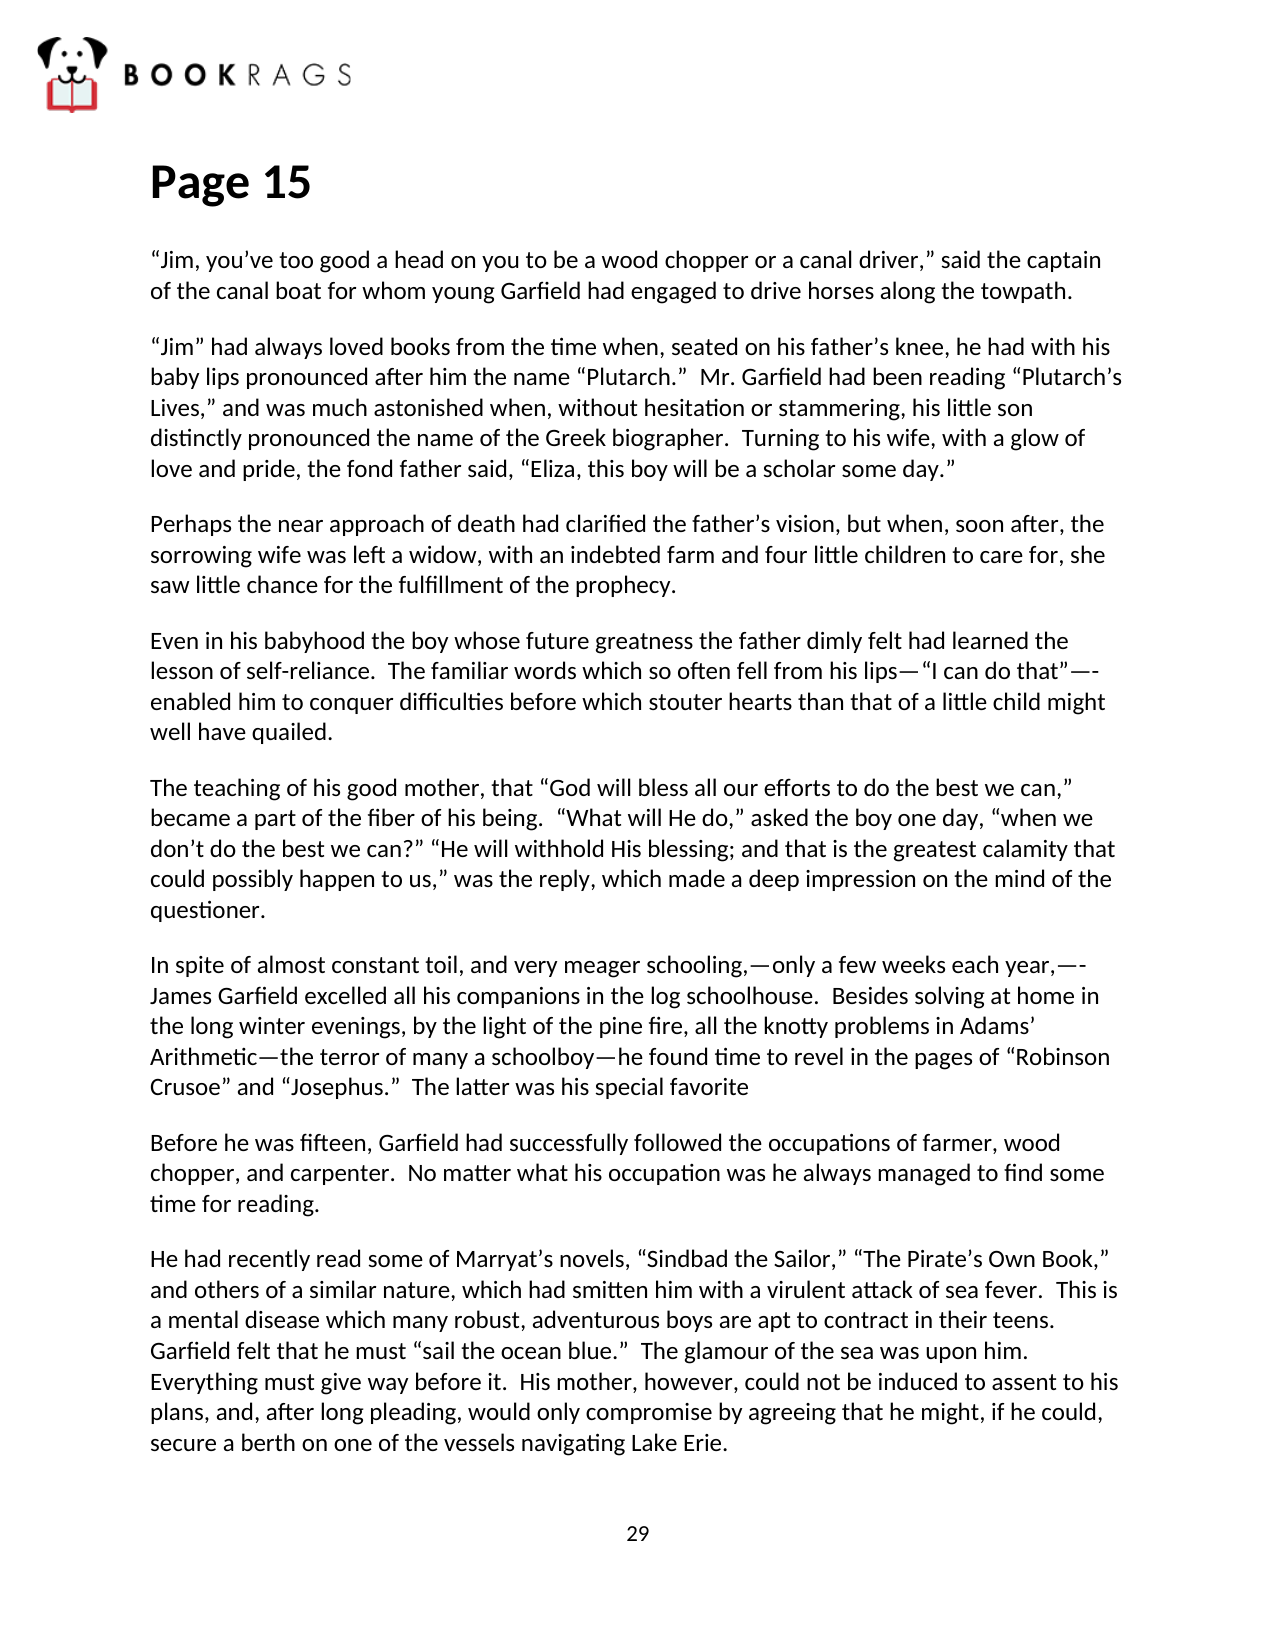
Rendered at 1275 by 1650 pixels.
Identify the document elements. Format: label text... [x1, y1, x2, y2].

text Even in his babyhood the boy whose future greatness the father dimly felt had learned the lesson of self-reliance. The familiar words which so often fell from his lips—­“I can do that”—­enabled him to conquer difficulties before which stouter hearts than that of a little child might well have quailed. [150, 625, 1125, 747]
text In spite of almost constant toil, and very meager schooling,—­only a few weeks each year,—­James Garfield excelled all his companions in the log schoolhouse. Besides solving at home in the long winter evenings, by the light of the pine fire, all the knotty problems in Adams’ Arithmetic—­the terror of many a schoolboy—­he found time to revel in the pages of “Robinson Crusoe” and “Josephus.” The latter was his special favorite [150, 949, 1125, 1102]
text The teaching of his good mother, that “God will bless all our efforts to do the best we can,” became a part of the fiber of his being. “What will He do,” asked the boy one day, “when we don’t do the best we can?” “He will withhold His blessing; and that is the greatest calamity that could possibly happen to us,” was the reply, which made a deep impression on the mind of the questioner. [150, 772, 1125, 924]
text “Jim, you’ve too good a head on you to be a wood chopper or a canal driver,” said the captain of the canal boat for whom young Garfield had engaged to drive horses along the towpath. [150, 244, 1125, 306]
text Before he was fifteen, Garfield had successfully followed the occupations of farmer, wood chopper, and carpenter. No matter what his occupation was he always managed to find some time for reading. [150, 1127, 1125, 1219]
picture [37, 37, 351, 113]
text “Jim” had always loved books from the time when, seated on his father’s knee, he had with his baby lips pronounced after him the name “Plutarch.” Mr. Garfield had been reading “Plutarch’s Lives,” and was much astonished when, without hesitation or stammering, his little son distinctly pronounced the name of the Greek biographer. Turning to his wife, with a glow of love and pride, the fond father said, “Eliza, this boy will be a scholar some day.” [150, 331, 1125, 483]
text Page 15 [150, 150, 1125, 211]
text He had recently read some of Marryat’s novels, “Sindbad the Sailor,” “The Pirate’s Own Book,” and others of a similar nature, which had smitten him with a virulent attack of sea fever. This is a mental disease which many robust, adventurous boys are apt to contract in their teens. Garfield felt that he must “sail the ocean blue.” The glamour of the sea was upon him. Everything must give way before it. His mother, however, could not be induced to assent to his plans, and, after long pleading, would only compromise by agreeing that he might, if he could, secure a berth on one of the vessels navigating Lake Erie. [150, 1244, 1125, 1457]
text Perhaps the near approach of death had clarified the father’s vision, but when, soon after, the sorrowing wife was left a widow, with an indebted farm and four little children to care for, she saw little chance for the fulfillment of the prophecy. [150, 508, 1125, 600]
